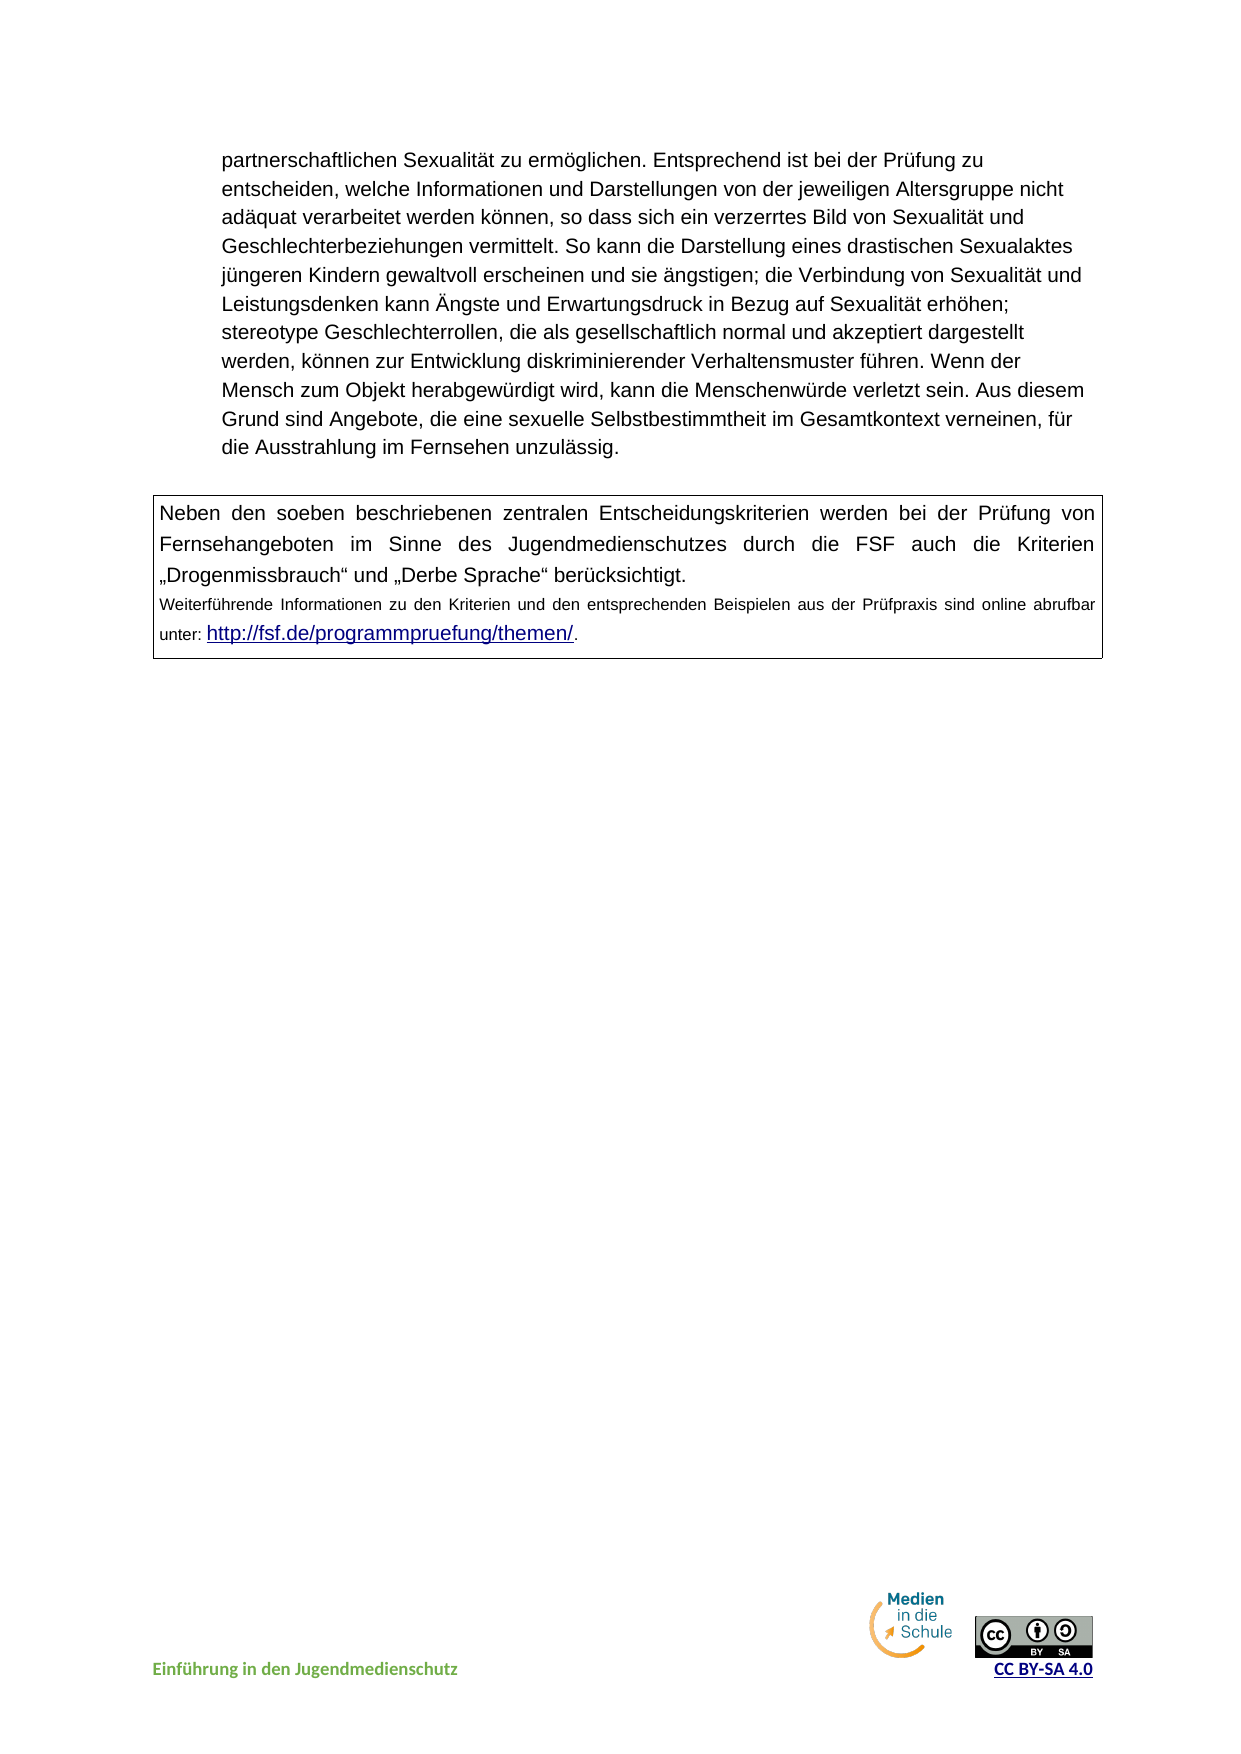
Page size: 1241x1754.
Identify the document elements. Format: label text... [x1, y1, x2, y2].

table_header Neben den soeben beschriebenen zentralen Entscheidungskriterien werden bei der Prüfung von Fernsehangeboten im Sinne des Jugendmedienschutzes durch die FSF auch die Kriterien „Drogenmissbrauch“ und „Derbe Sprache“ berücksichtigt. Weiterführende Informationen zu den Kriterien und den entsprechenden Beispielen aus der Prüfpraxis sind online abrufbar unter: http://fsf.de/programmpruefung/themen/. [154, 496, 1102, 657]
picture [869, 1592, 952, 1658]
picture [975, 1616, 1093, 1658]
